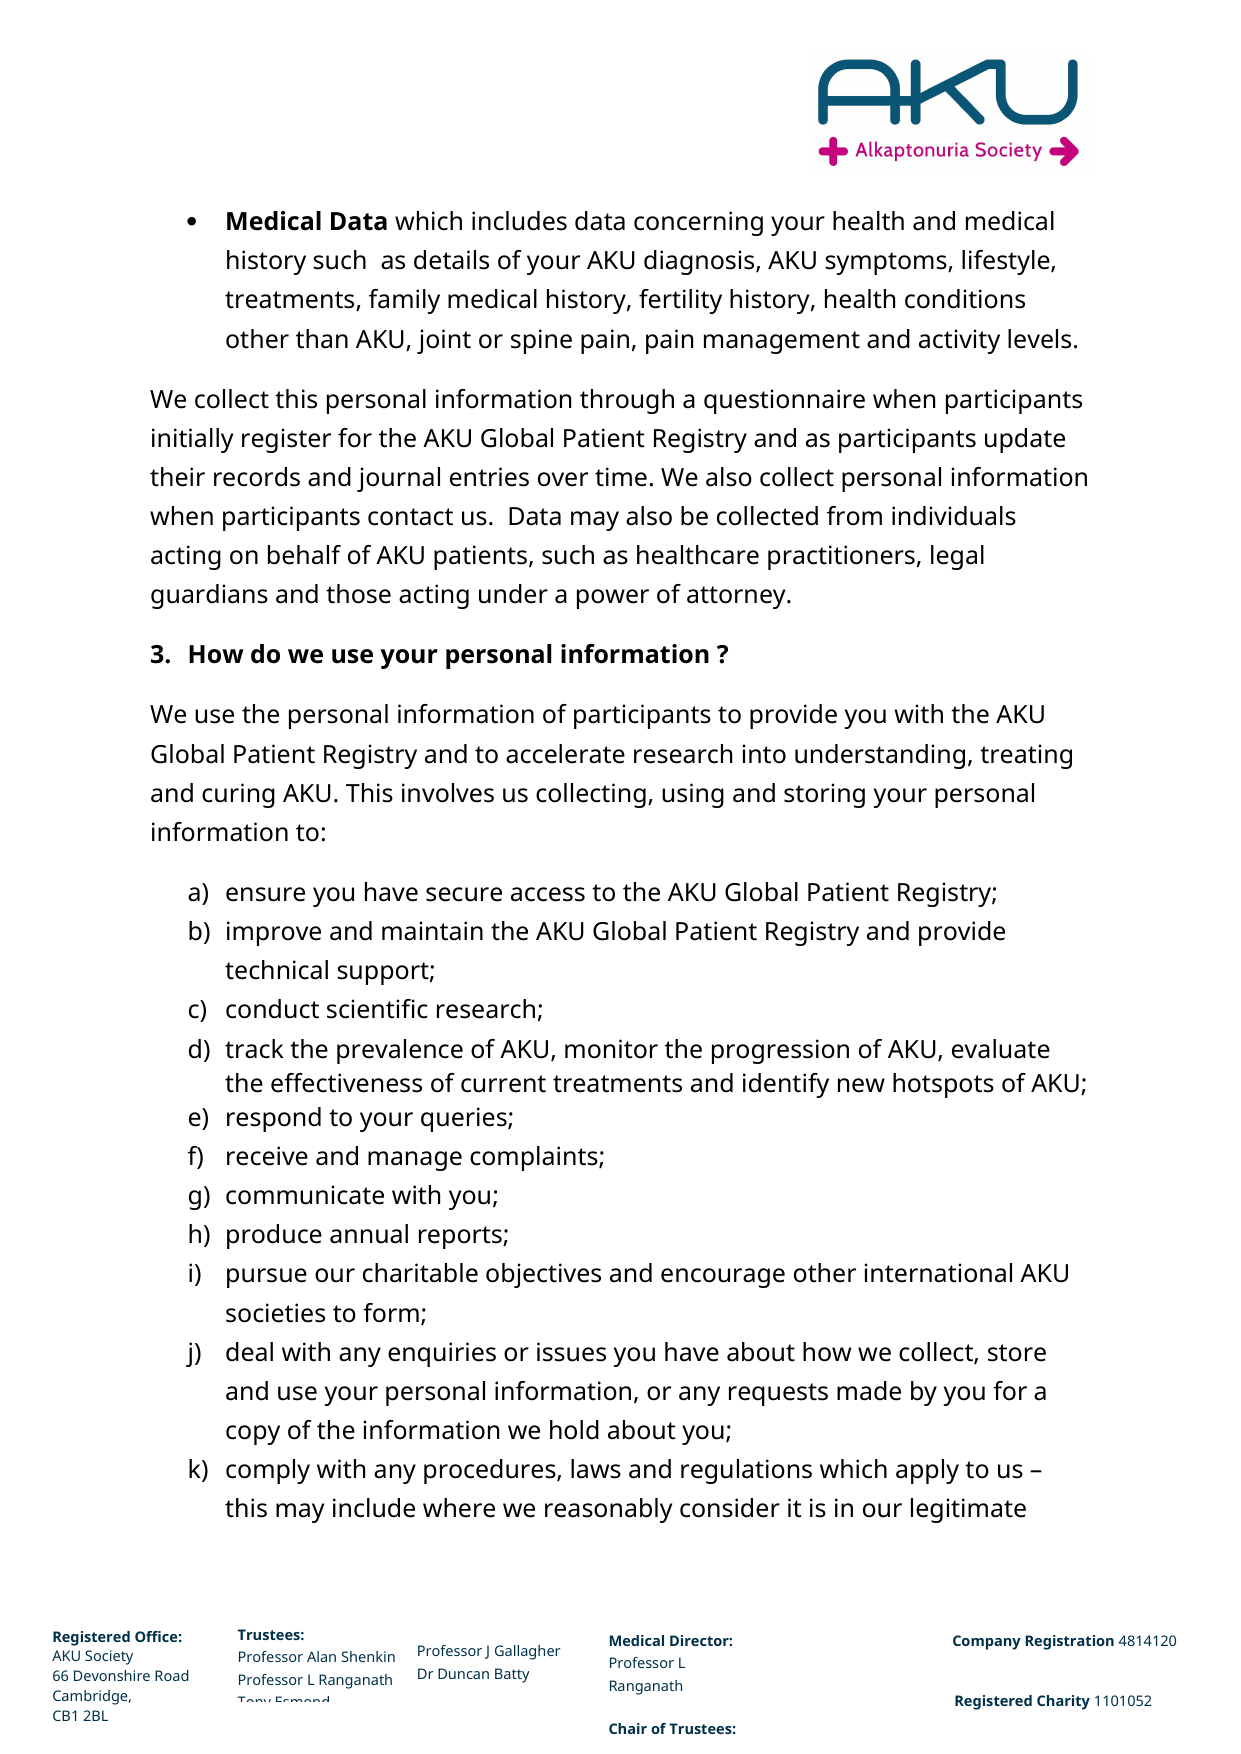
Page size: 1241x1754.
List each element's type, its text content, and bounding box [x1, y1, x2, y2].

picture [367, 1654, 373, 1662]
picture [53, 1710, 61, 1717]
picture [275, 1677, 280, 1685]
picture [94, 1653, 101, 1661]
picture [350, 1651, 357, 1662]
picture [385, 1674, 392, 1685]
picture [379, 1675, 384, 1685]
picture [298, 1677, 303, 1685]
picture [538, 1645, 544, 1656]
list Medical Data which includes data concerning your health and medical history such as details of your AKU diagnosis, AKU symptoms, lifestyle, treatments, family medical history, fertility history, health conditions other than AKU, joint or spine pain, pain management and activity levels. [187, 204, 1090, 355]
picture [275, 1654, 280, 1662]
picture [669, 1681, 674, 1691]
picture [1128, 1695, 1135, 1703]
picture [454, 1648, 459, 1656]
list track the prevalence of AKU, monitor the progression of AKU, evaluate the effectiveness of current treatments and identify new hotspots of AKU; [187, 1031, 1090, 1099]
list produce annual reports; [187, 1217, 1090, 1251]
list pursue our charitable objectives and encourage other international AKU societies to form; [187, 1256, 1090, 1329]
text We collect this personal information through a questionnaire when participants initially register for the AKU Global Patient Registry and as participants update their records and journal entries over time. We also collect personal information when participants contact us. Data may also be collected from individuals acting on behalf of AKU patients, such as healthcare practitioners, legal guardians and those acting under a power of attorney. [150, 381, 1090, 611]
picture [432, 1648, 437, 1656]
picture [282, 1654, 287, 1662]
picture [113, 1653, 119, 1661]
picture [461, 1648, 466, 1656]
list improve and maintain the AKU Global Patient Registry and provide technical support; [187, 914, 1090, 987]
list communicate with you; [187, 1178, 1090, 1212]
picture [84, 1690, 90, 1698]
picture [103, 1690, 110, 1698]
picture [1169, 1635, 1175, 1646]
list deal with any enquiries or issues you have about how we collect, store and use your personal information, or any requests made by you for a copy of the information we hold about you; [187, 1334, 1090, 1447]
picture [468, 1648, 473, 1656]
picture [646, 1660, 651, 1668]
picture [661, 1683, 667, 1691]
picture [282, 1677, 287, 1685]
picture [417, 1646, 424, 1656]
picture [371, 1677, 377, 1685]
picture [53, 1690, 61, 1697]
picture [669, 1660, 674, 1668]
picture [1111, 1695, 1117, 1706]
picture [298, 1654, 303, 1662]
list How do we use your personal information ? [150, 637, 1090, 671]
list conduct scientific research; [187, 992, 1090, 1026]
list respond to your queries; [187, 1099, 1090, 1133]
picture [473, 1671, 479, 1679]
picture [494, 1669, 501, 1679]
picture [164, 1673, 169, 1681]
picture [482, 1671, 489, 1679]
picture [675, 1680, 681, 1691]
picture [417, 1669, 424, 1679]
picture [61, 1670, 67, 1681]
picture [809, 53, 1091, 176]
picture [329, 1654, 336, 1662]
list receive and manage complaints; [187, 1139, 1090, 1173]
picture [53, 1670, 60, 1679]
list ensure you have secure access to the AKU Global Patient Registry; [187, 875, 1090, 909]
picture [547, 1648, 553, 1656]
text We use the personal information of participants to provide you with the AKU Global Patient Registry and to accelerate research into understanding, treating and curing AKU. This involves us collecting, using and storing your personal information to: [150, 697, 1090, 849]
